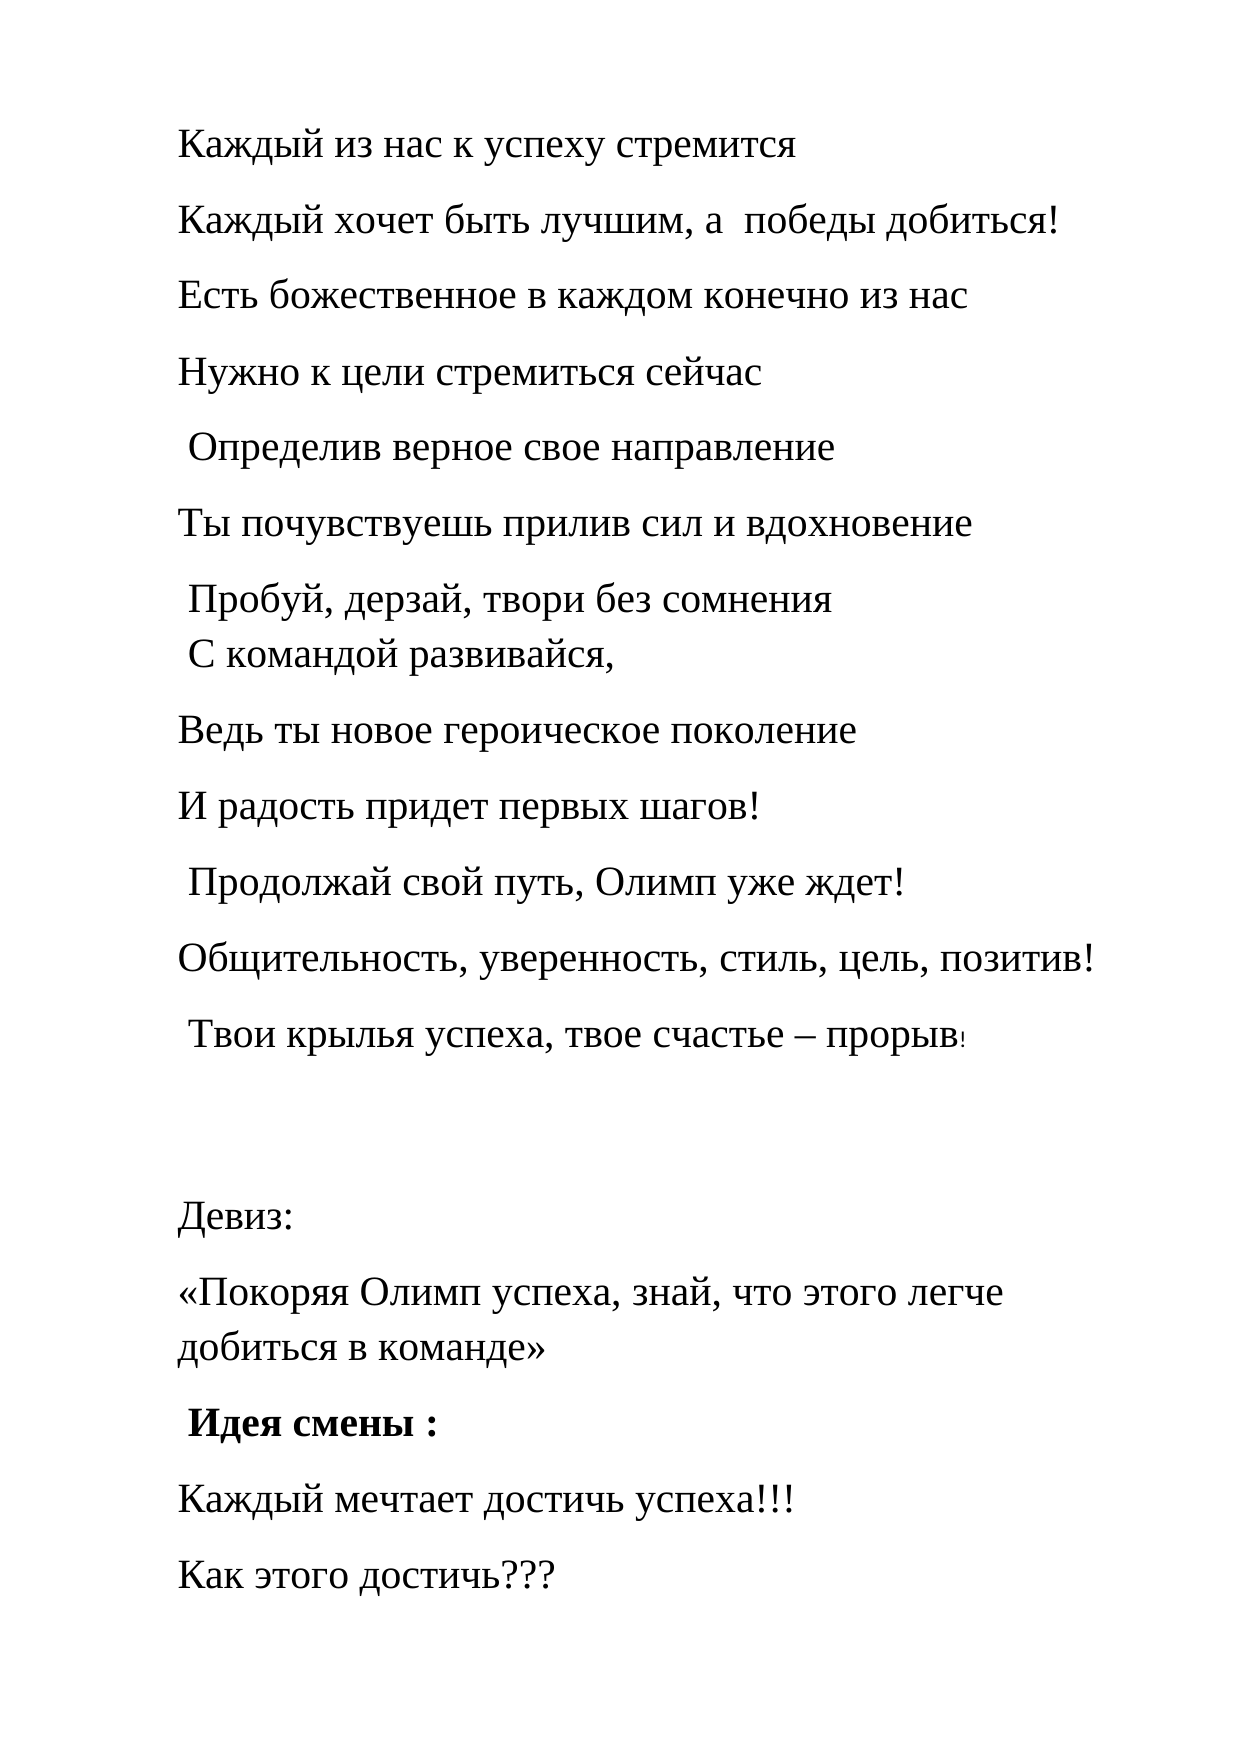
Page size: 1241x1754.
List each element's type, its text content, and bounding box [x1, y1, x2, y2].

text Девиз: [177, 1191, 1152, 1238]
text Продолжай свой путь, Олимп уже ждет! [177, 857, 1152, 904]
text Идея смены : [177, 1397, 1152, 1445]
text Ведь ты новое героическое поколение [177, 705, 1152, 753]
text Определив верное свое направление [177, 422, 1152, 470]
text Как этого достичь??? [177, 1549, 1152, 1597]
text Нужно к цели стремиться сейчас [177, 346, 1152, 394]
text Есть божественное в каждом конечно из нас [177, 270, 1152, 318]
text Каждый из нас к успеху стремится [177, 118, 1152, 166]
text Пробуй, дерзай, твори без сомнения С командой развивайся, [177, 574, 1152, 677]
text Каждый мечтает достичь успеха!!! [177, 1473, 1152, 1521]
text Твои крылья успеха, твое счастье – прорыв! [177, 1008, 1152, 1056]
text Ты почувствуешь прилив сил и вдохновение [177, 498, 1152, 546]
text Общительность, уверенность, стиль, цель, позитив! [177, 933, 1152, 981]
text Каждый хочет быть лучшим, а победы добиться! [177, 194, 1152, 242]
text И радость придет первых шагов! [177, 781, 1152, 829]
text «Покоряя Олимп успеха, знай, что этого легче добиться в команде» [177, 1266, 1152, 1369]
